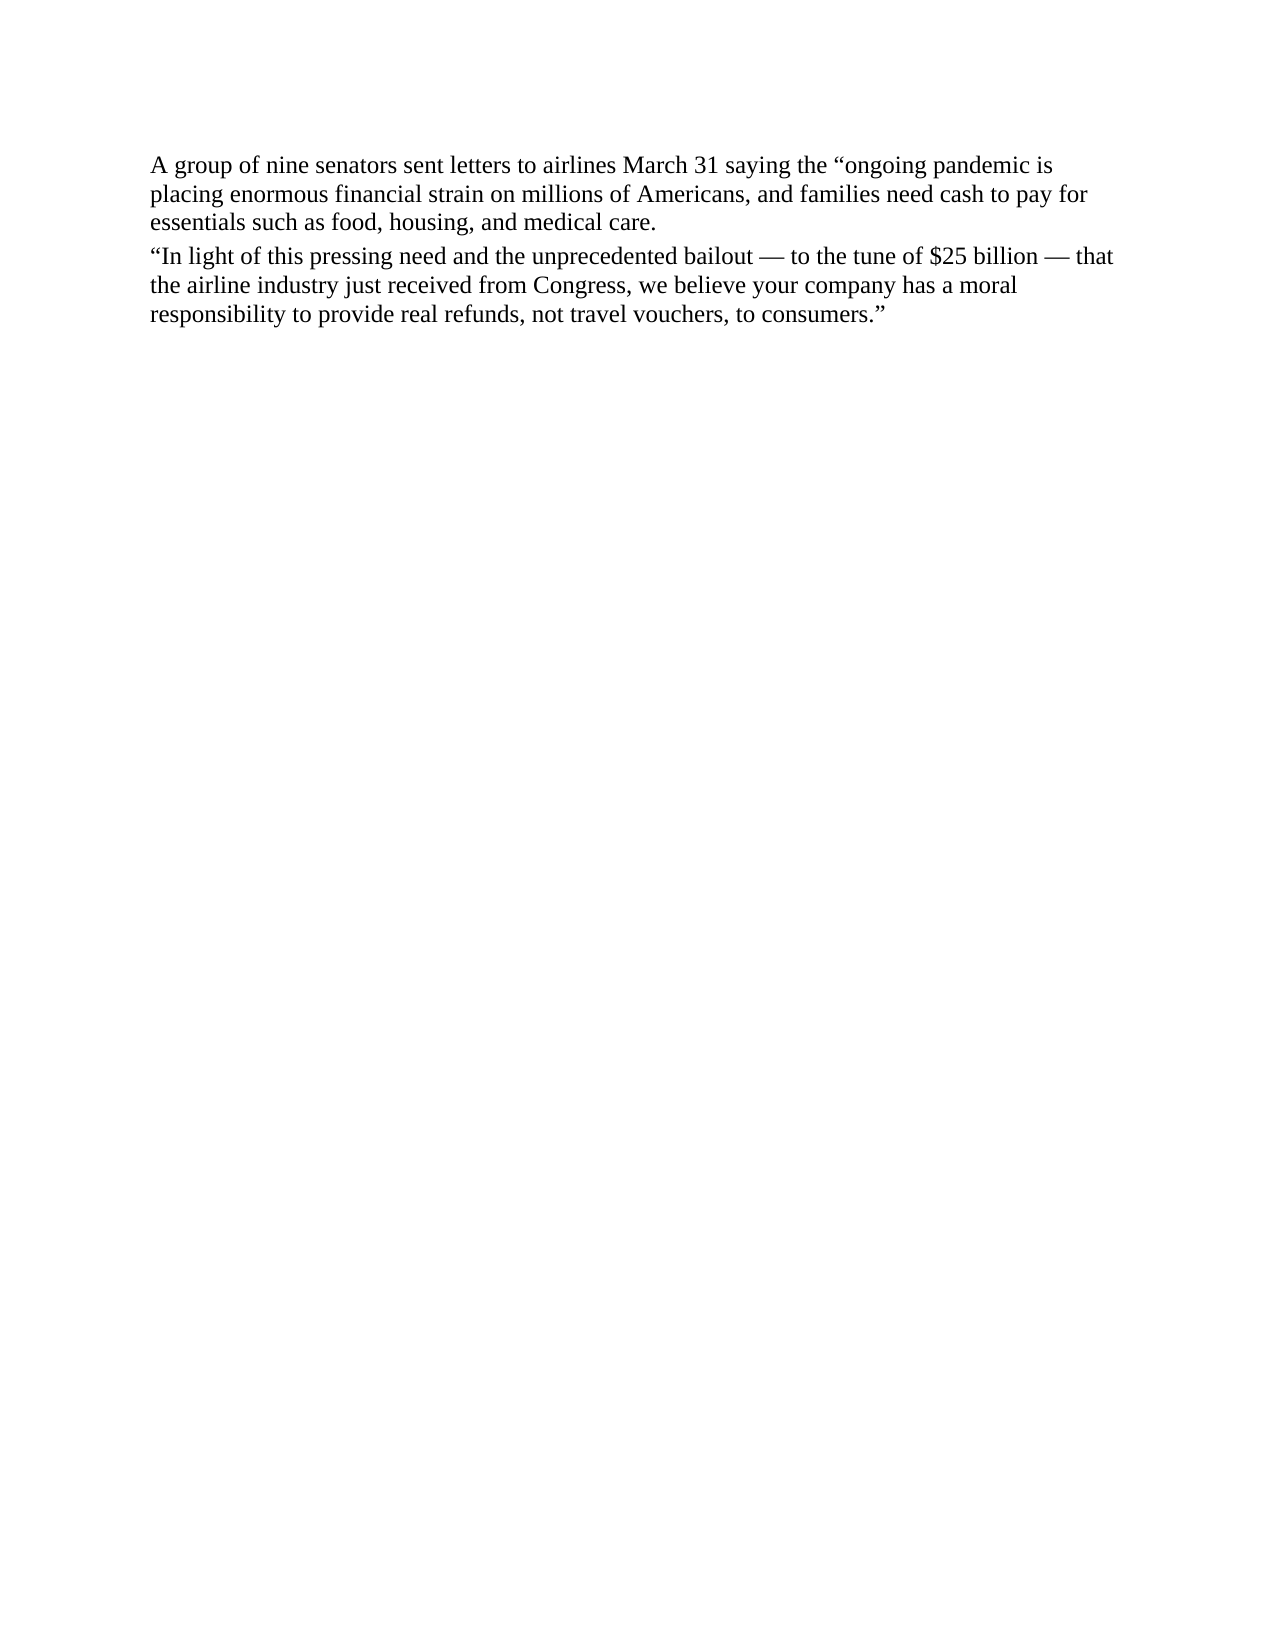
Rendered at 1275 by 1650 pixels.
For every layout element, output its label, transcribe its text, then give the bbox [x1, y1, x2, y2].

text “In light of this pressing need and the unprecedented bailout — to the tune of $25 billion — that the airline industry just received from Congress, we believe your company has a moral responsibility to provide real refunds, not travel vouchers, to consumers.” [150, 241, 1125, 328]
text A group of nine senators sent letters to airlines March 31 saying the “ongoing pandemic is placing enormous financial strain on millions of Americans, and families need cash to pay for essentials such as food, housing, and medical care. [150, 150, 1125, 236]
